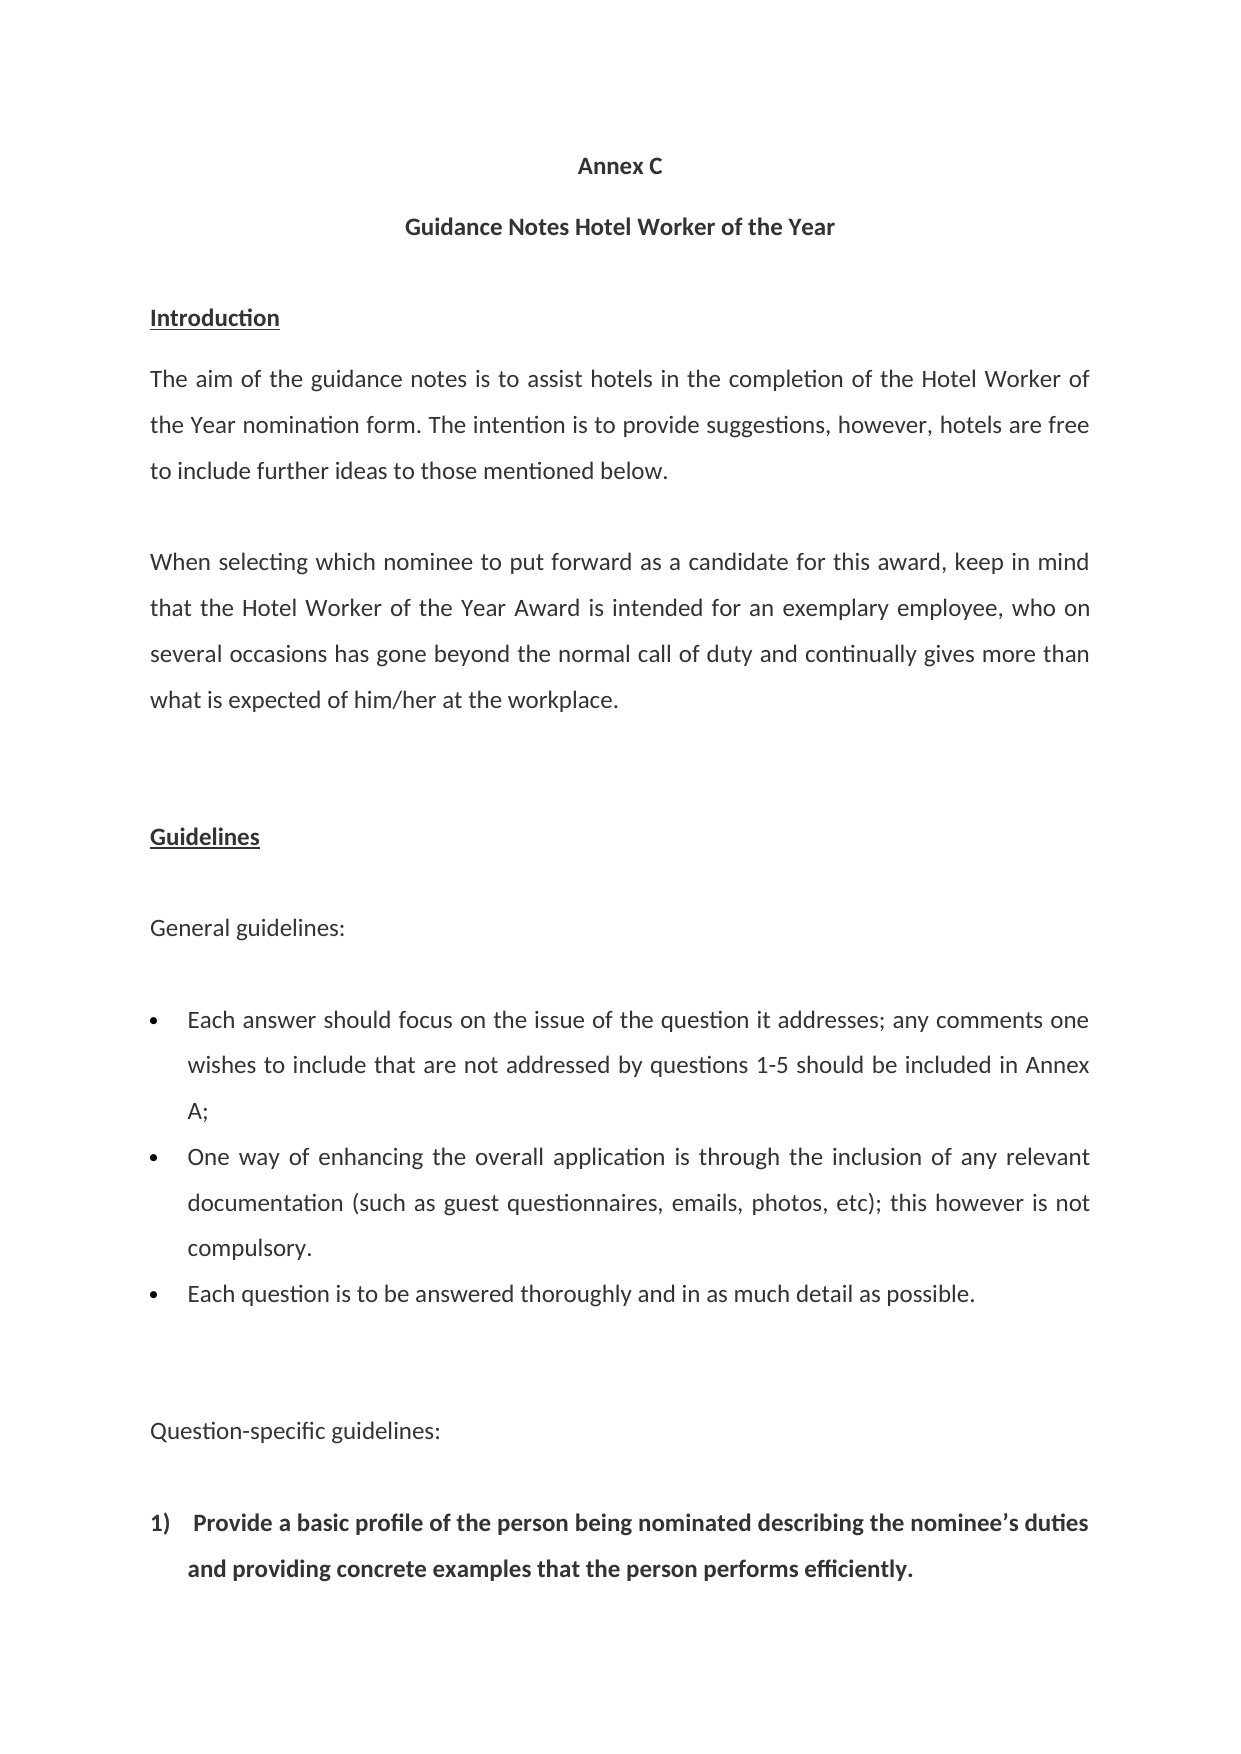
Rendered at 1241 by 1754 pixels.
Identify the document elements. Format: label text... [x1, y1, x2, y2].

text The aim of the guidance notes is to assist hotels in the completion of the Hotel Worker of the Year nomination form. The intention is to provide suggestions, however, hotels are free to include further ideas to those mentioned below. [150, 364, 1090, 486]
text When selecting which nominee to put forward as a candidate for this award, keep in mind that the Hotel Worker of the Year Award is intended for an exemplary employee, who on several occasions has gone beyond the normal call of duty and continually gives more than what is expected of him/her at the workplace. [150, 547, 1090, 714]
list Each answer should focus on the issue of the question it addresses; any comments one wishes to include that are not addressed by questions 1-5 should be included in Annex A; [150, 1004, 1090, 1126]
text Introduction [150, 303, 1090, 333]
text Annex C [150, 150, 1090, 181]
text 1) Provide a basic profile of the person being nominated describing the nominee’s duties and providing concrete examples that the person performs efficiently. [150, 1507, 1090, 1583]
text General guidelines: [150, 912, 1090, 943]
text Question-specific guidelines: [150, 1416, 1090, 1446]
list Each question is to be answered thoroughly and in as much detail as possible. [150, 1278, 1090, 1309]
text Guidance Notes Hotel Worker of the Year [150, 211, 1090, 242]
text Guidelines [150, 821, 1090, 851]
list One way of enhancing the overall application is through the inclusion of any relevant documentation (such as guest questionnaires, emails, photos, etc); this however is not compulsory. [150, 1141, 1090, 1263]
